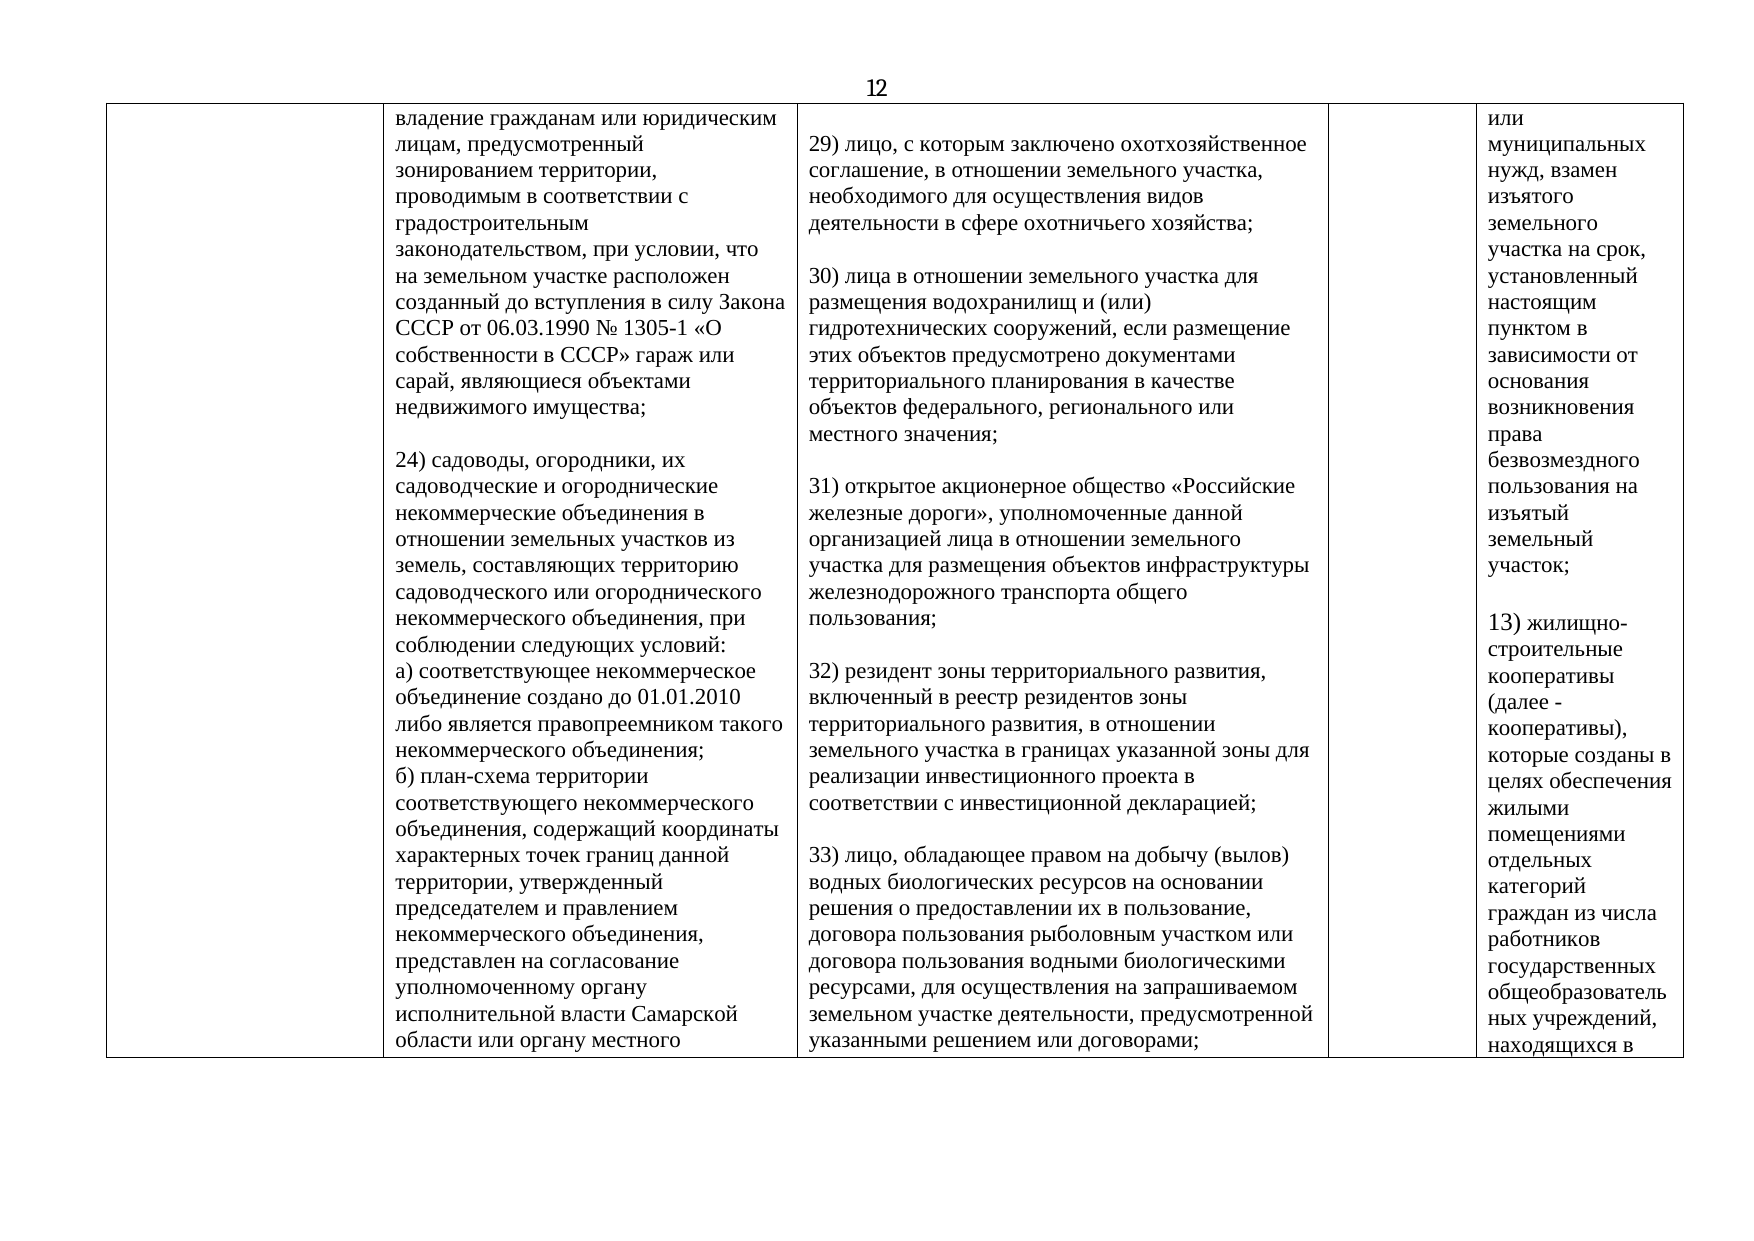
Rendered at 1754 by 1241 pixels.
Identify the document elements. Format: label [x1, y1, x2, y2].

table_cell [107, 104, 383, 1057]
table_cell [798, 104, 1328, 1057]
table_cell [1329, 104, 1476, 1057]
table_cell [1477, 104, 1683, 1057]
table_cell [384, 104, 797, 1057]
